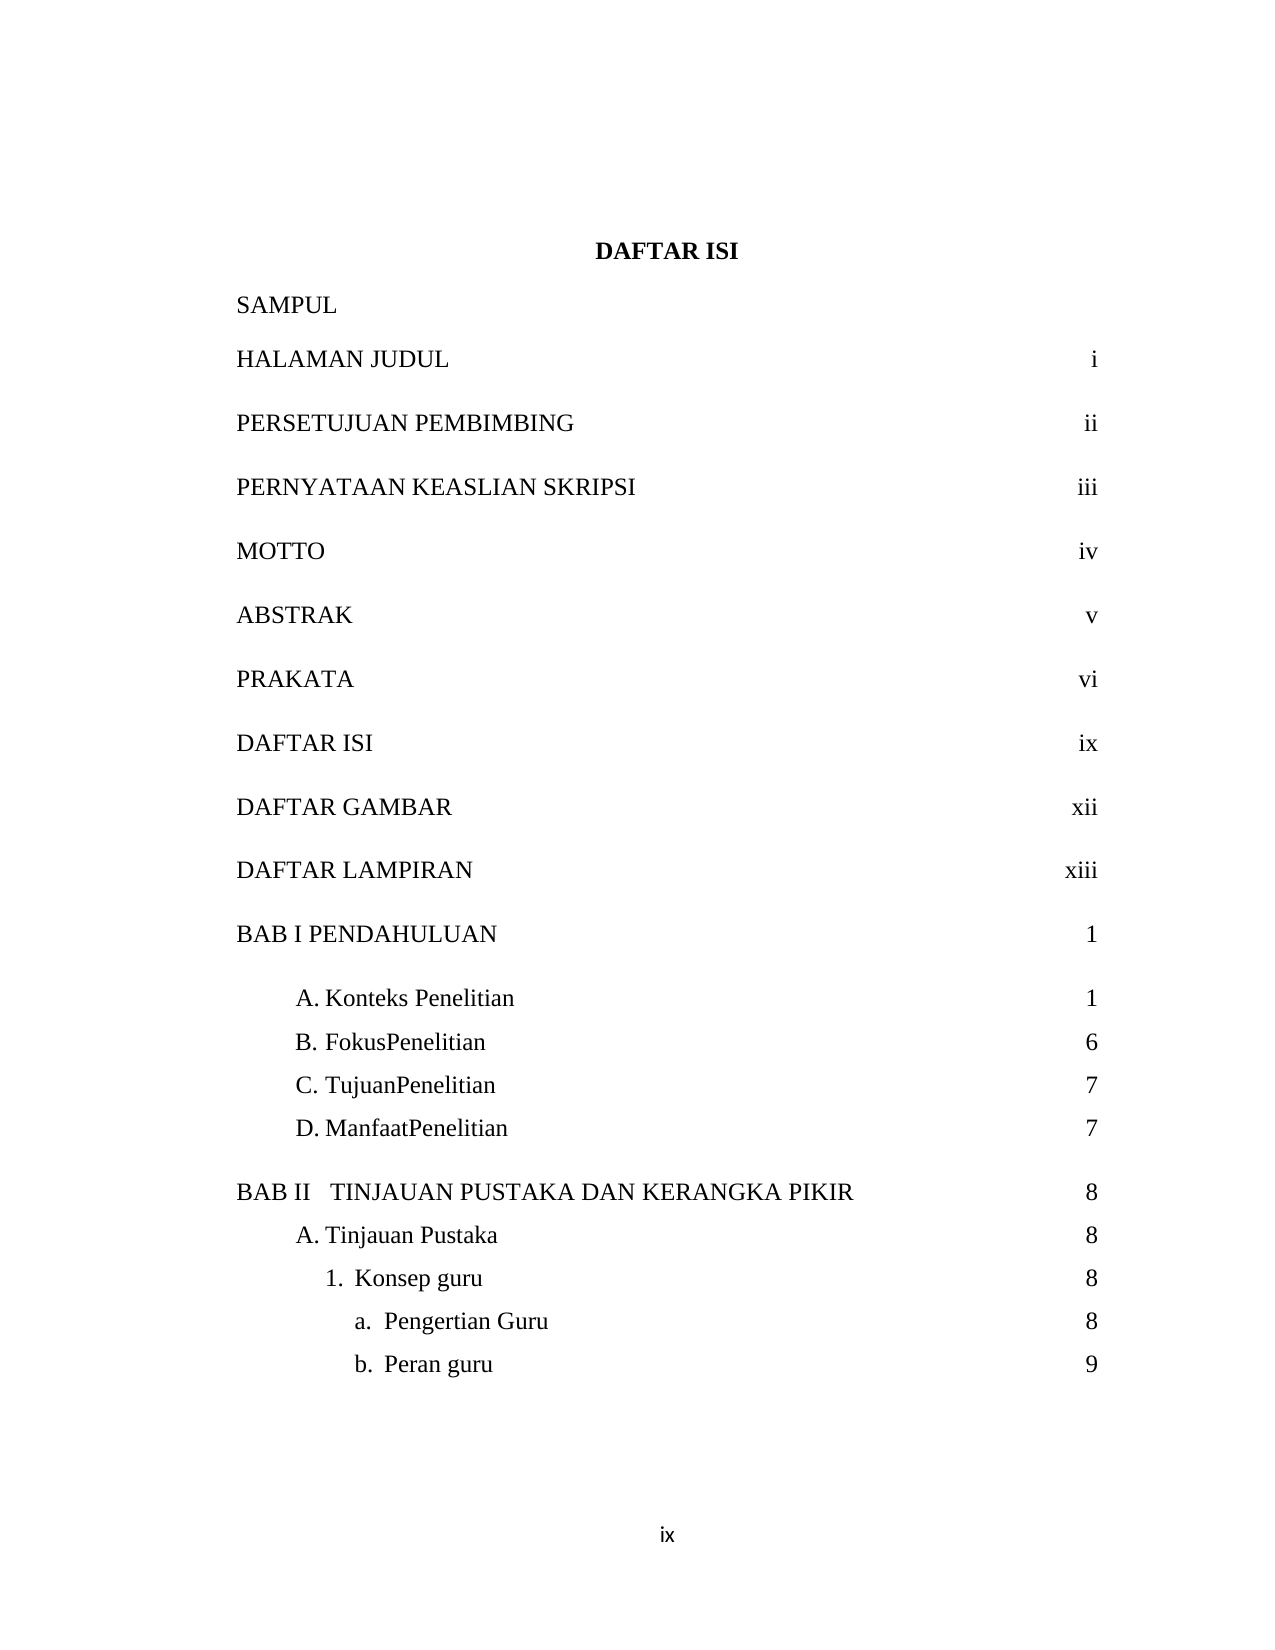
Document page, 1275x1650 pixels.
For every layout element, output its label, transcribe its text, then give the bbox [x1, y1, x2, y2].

text DAFTAR GAMBAR xii [236, 792, 1098, 820]
text ABSTRAK v [236, 600, 1098, 628]
list Tinjauan Pustaka 8 [295, 1220, 1098, 1249]
text PRAKATA vi [236, 664, 1098, 692]
text PERNYATAAN KEASLIAN SKRIPSI iii [236, 472, 1098, 501]
list ManfaatPenelitian 7 [295, 1113, 1098, 1142]
list FokusPenelitian 6 [295, 1027, 1098, 1055]
list TujuanPenelitian 7 [295, 1070, 1098, 1098]
list Peran guru 9 [354, 1349, 1098, 1378]
list Konteks Penelitian 1 [295, 983, 1098, 1012]
text SAMPUL [236, 290, 1098, 319]
list Pengertian Guru 8 [354, 1306, 1098, 1335]
text PERSETUJUAN PEMBIMBING ii [236, 408, 1098, 437]
text BAB I PENDAHULUAN 1 [236, 919, 1098, 948]
text DAFTAR LAMPIRAN xiii [236, 856, 1098, 884]
text DAFTAR ISI ix [236, 728, 1098, 756]
text MOTTO iv [236, 536, 1098, 564]
list Konsep guru 8 [325, 1263, 1098, 1292]
text DAFTAR ISI [236, 236, 1098, 265]
text BAB II TINJAUAN PUSTAKA DAN KERANGKA PIKIR 8 [236, 1177, 1098, 1206]
text HALAMAN JUDUL i [236, 344, 1098, 373]
